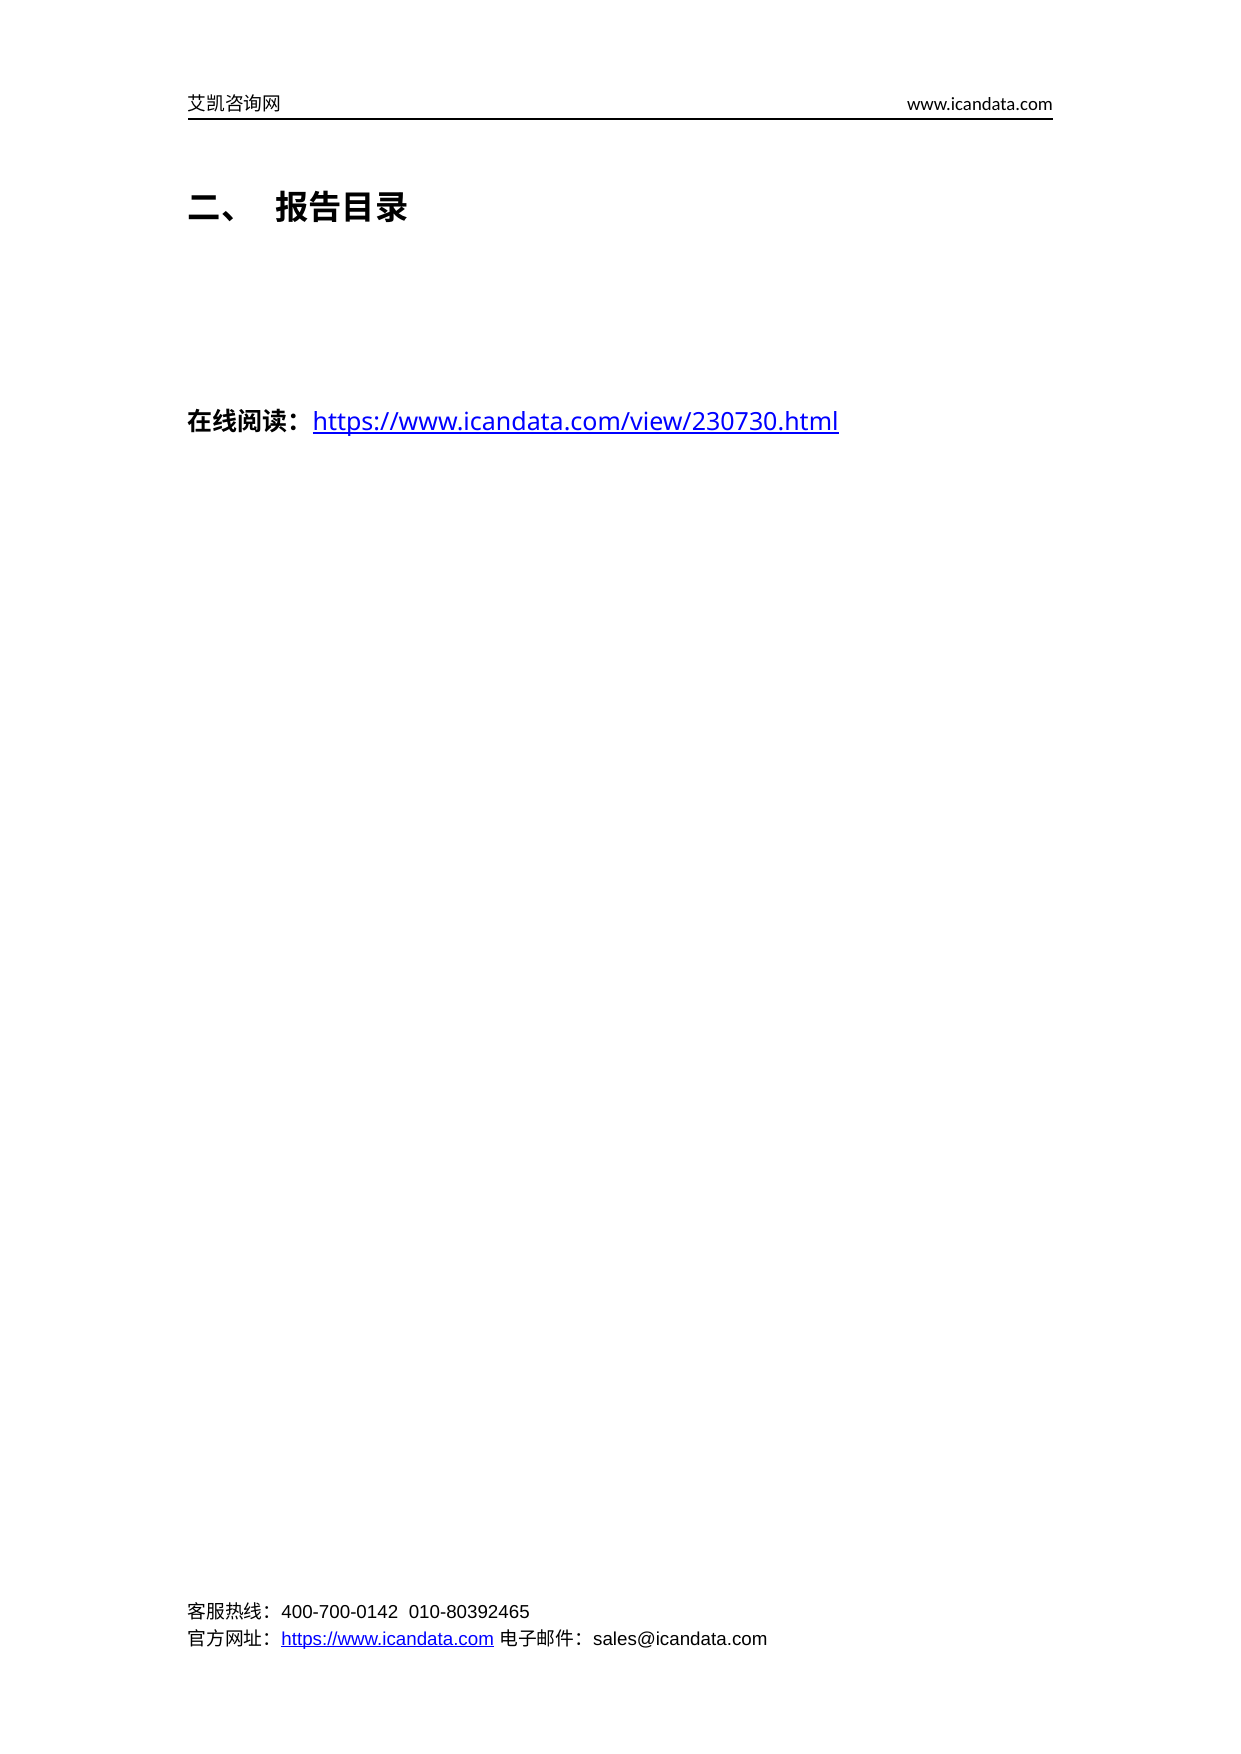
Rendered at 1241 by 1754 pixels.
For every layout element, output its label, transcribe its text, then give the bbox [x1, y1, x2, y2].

subtitle 报告目录 [187, 172, 1053, 237]
text 在线阅读：https://www.icandata.com/view/230730.html [187, 387, 1053, 452]
